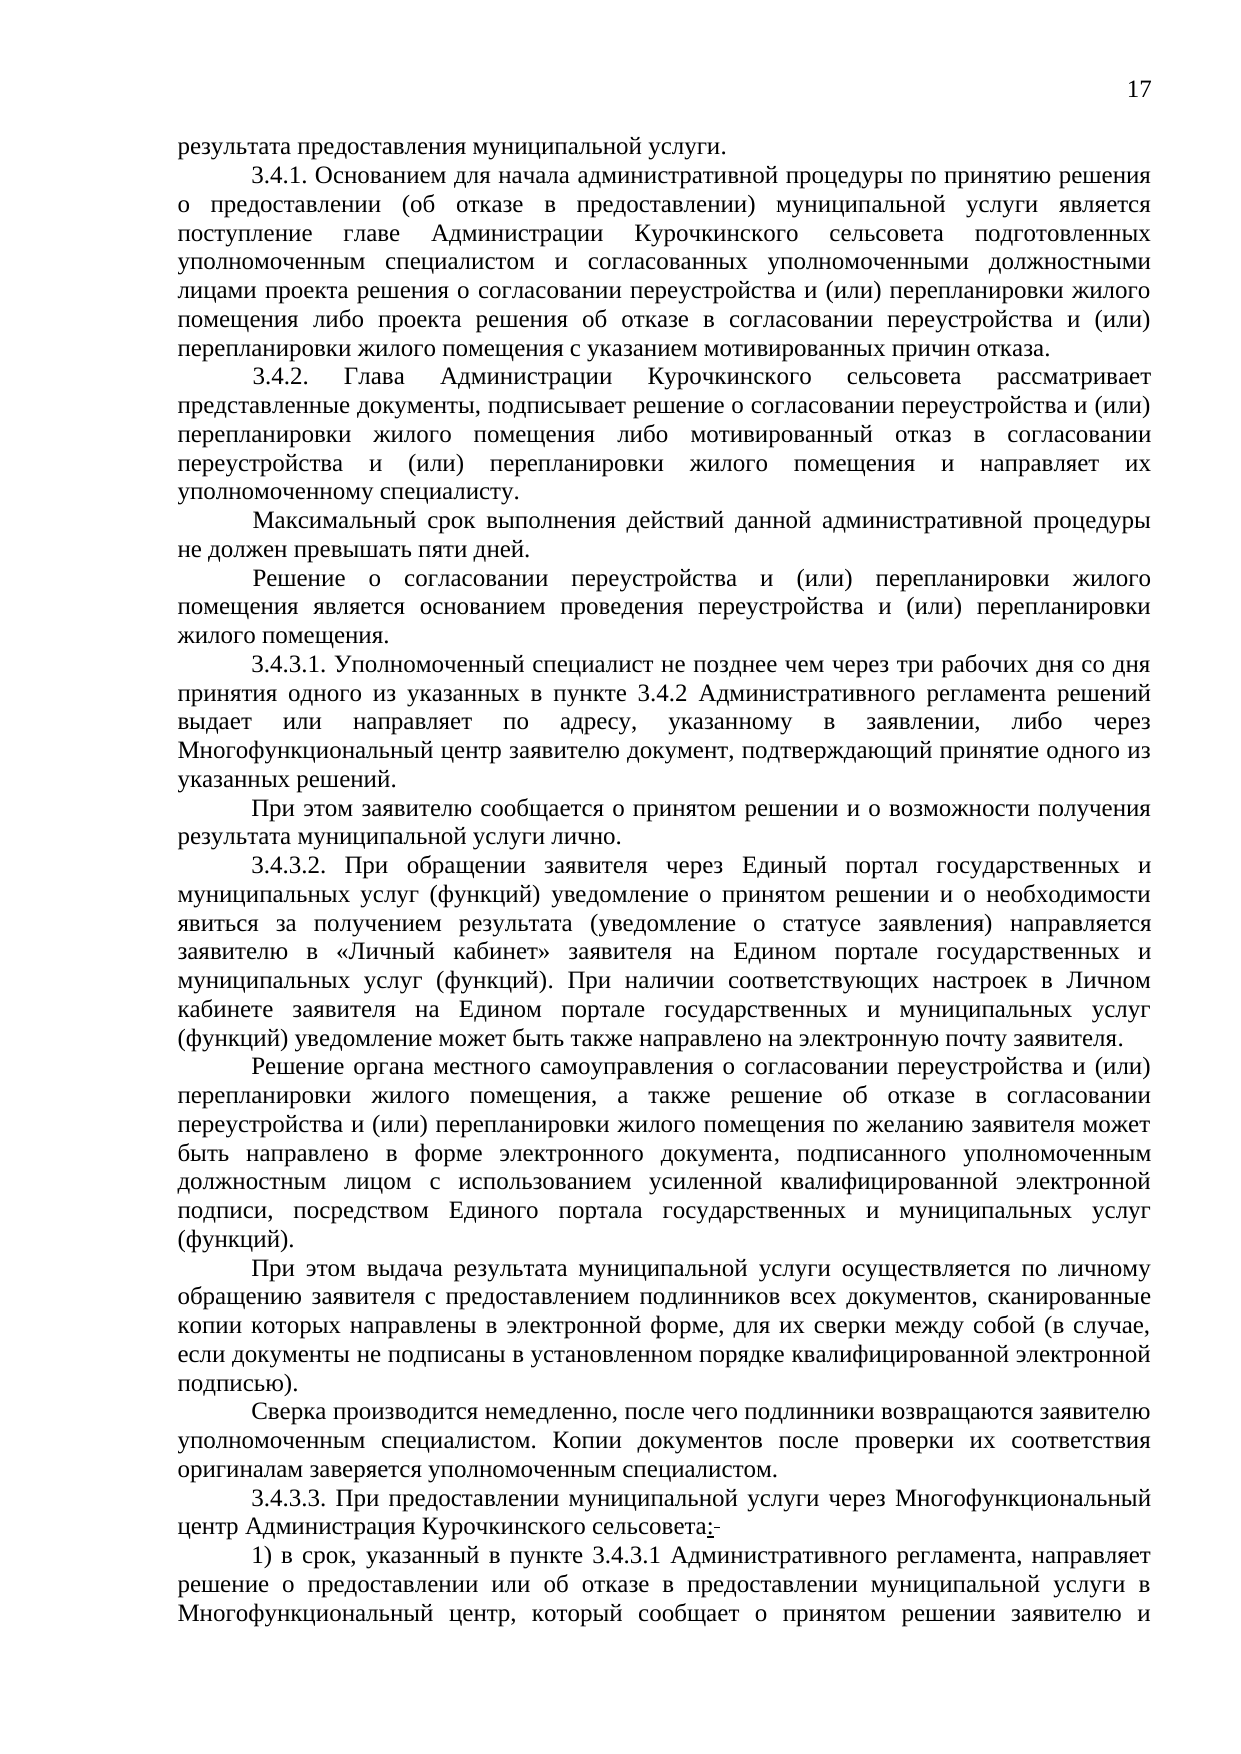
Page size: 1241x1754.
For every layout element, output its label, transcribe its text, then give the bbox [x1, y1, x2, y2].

text 3.4.3.2. При обращении заявителя через Единый портал государственных и муниципальных услуг (функций) уведомление о принятом решении и о необходимости явиться за получением результата (уведомление о статусе заявления) направляется заявителю в «Личный кабинет» заявителя на Едином портале государственных и муниципальных услуг (функций). При наличии соответствующих настроек в Личном кабинете заявителя на Едином портале государственных и муниципальных услуг (функций) уведомление может быть также направлено на электронную почту заявителя. [177, 850, 1152, 1051]
text При этом выдача результата муниципальной услуги осуществляется по личному обращению заявителя с предоставлением подлинников всех документов, сканированные копии которых направлены в электронной форме, для их сверки между собой (в случае, если документы не подписаны в установленном порядке квалифицированной электронной подписью). [177, 1253, 1152, 1396]
text 3.4.1. Основанием для начала административной процедуры по принятию решения о предоставлении (об отказе в предоставлении) муниципальной услуги является поступление главе Администрации Курочкинского сельсовета подготовленных уполномоченным специалистом и согласованных уполномоченными должностными лицами проекта решения о согласовании переустройства и (или) перепланировки жилого помещения либо проекта решения об отказе в согласовании переустройства и (или) перепланировки жилого помещения с указанием мотивированных причин отказа. [177, 160, 1152, 361]
text 3.4.2. Глава Администрации Курочкинского сельсовета рассматривает представленные документы, подписывает решение о согласовании переустройства и (или) перепланировки жилого помещения либо мотивированный отказ в согласовании переустройства и (или) перепланировки жилого помещения и направляет их уполномоченному специалисту. [177, 361, 1152, 505]
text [177, 131, 1152, 160]
text Решение о согласовании переустройства и (или) перепланировки жилого помещения является основанием проведения переустройства и (или) перепланировки жилого помещения. [177, 563, 1152, 649]
text 3.4.3.1. Уполномоченный специалист не позднее чем через три рабочих дня со дня принятия одного из указанных в пункте 3.4.2 Административного регламента решений выдает или направляет по адресу, указанному в заявлении, либо через Многофункциональный центр заявителю документ, подтверждающий принятие одного из указанных решений. [177, 649, 1152, 793]
text Сверка производится немедленно, после чего подлинники возвращаются заявителю уполномоченным специалистом. Копии документов после проверки их соответствия оригиналам заверяется уполномоченным специалистом. [177, 1396, 1152, 1483]
text Максимальный срок выполнения действий данной административной процедуры не должен превышать пяти дней. [177, 505, 1152, 563]
text 3.4.3.3. При предоставлении муниципальной услуги через Многофункциональный центр Администрация Курочкинского сельсовета: [177, 1483, 1152, 1540]
text При этом заявителю сообщается о принятом решении и о возможности получения результата муниципальной услуги лично. [177, 793, 1152, 850]
text Решение органа местного самоуправления о согласовании переустройства и (или) перепланировки жилого помещения, а также решение об отказе в согласовании переустройства и (или) перепланировки жилого помещения по желанию заявителя может быть направлено в форме электронного документа, подписанного уполномоченным должностным лицом с использованием усиленной квалифицированной электронной подписи, посредством Единого портала государственных и муниципальных услуг (функций). [177, 1051, 1152, 1253]
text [177, 1540, 1152, 1626]
